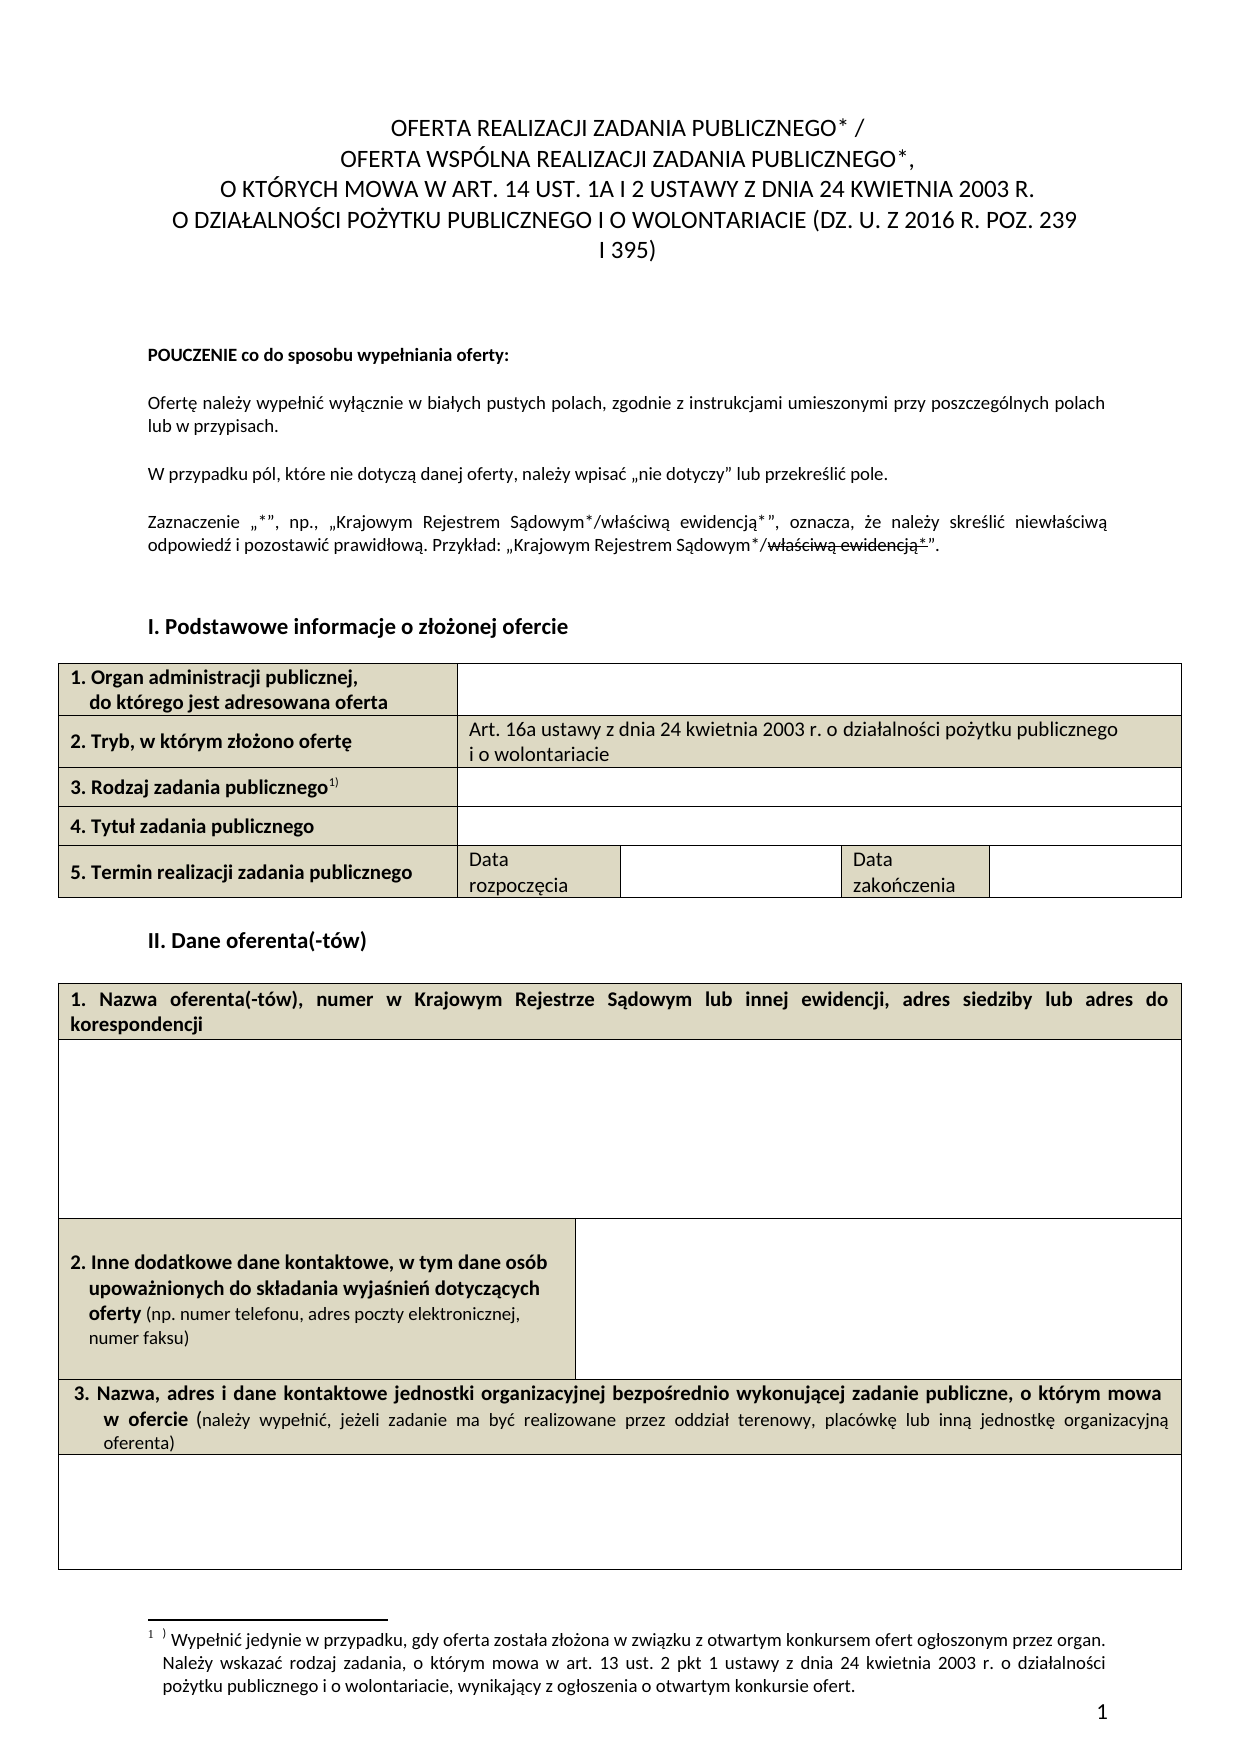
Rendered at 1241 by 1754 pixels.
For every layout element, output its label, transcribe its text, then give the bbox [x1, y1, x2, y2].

table_cell [458, 807, 1181, 845]
text O KTÓRYCH MOWA W ART. 14 UST. 1A I 2 USTAWY Z DNIA 24 KWIETNIA 2003 R. O DZIAŁALNOŚCI POŻYTKU PUBLICZNEGO I O WOLONTARIACIE (DZ. U. Z 2016 R. POZ. 239 I 395) [148, 173, 1107, 265]
table_cell 2. Inne dodatkowe dane kontaktowe, w tym dane osób upoważnionych do składania wyjaśnień dotyczących oferty (np. numer telefonu, adres poczty elektronicznej, numer faksu) [59, 1219, 575, 1379]
text OFERTA REALIZACJI ZADANIA PUBLICZNEGO* / [148, 112, 1107, 143]
text OFERTA WSPÓLNA REALIZACJI ZADANIA PUBLICZNEGO*, [148, 143, 1107, 173]
table_header 1. Organ administracji publicznej, do którego jest adresowana oferta [59, 664, 457, 715]
table_cell 3. Nazwa, adres i dane kontaktowe jednostki organizacyjnej bezpośrednio wykonującej zadanie publiczne, o którym mowa w ofercie (należy wypełnić, jeżeli zadanie ma być realizowane przez oddział terenowy, placówkę lub inną jednostkę organizacyjną oferenta) [59, 1380, 1181, 1454]
table_cell [576, 1219, 1181, 1379]
table_cell [990, 846, 1181, 897]
text I. Podstawowe informacje o złożonej ofercie [148, 612, 1107, 640]
table_cell [59, 1040, 1181, 1218]
table_cell Data zakończenia [842, 846, 989, 897]
text W przypadku pól, które nie dotyczą danej oferty, należy wpisać „nie dotyczy” lub przekreślić pole. [148, 462, 1107, 485]
table_cell Data rozpoczęcia [458, 846, 620, 897]
table_cell 3. Rodzaj zadania publicznego) [59, 768, 457, 806]
table_cell [458, 768, 1181, 806]
table_cell [59, 1455, 1181, 1569]
table_cell 2. Tryb, w którym złożono ofertę [59, 716, 457, 767]
table_header [458, 664, 1181, 715]
table_header 1. Nazwa oferenta(-tów), numer w Krajowym Rejestrze Sądowym lub innej ewidencji, adres siedziby lub adres do korespondencji [59, 984, 1181, 1039]
text POUCZENIE co do sposobu wypełniania oferty: [148, 344, 1107, 367]
table_cell [621, 846, 841, 897]
text II. Dane oferenta(-tów) [148, 926, 1107, 954]
text Ofertę należy wypełnić wyłącznie w białych pustych polach, zgodnie z instrukcjami umieszonymi przy poszczególnych polach lub w przypisach. [148, 392, 1107, 437]
table_cell 4. Tytuł zadania publicznego [59, 807, 457, 845]
text Zaznaczenie „*”, np., „Krajowym Rejestrem Sądowym*/właściwą ewidencją*”, oznacza, że należy skreślić niewłaściwą odpowiedź i pozostawić prawidłową. Przykład: „Krajowym Rejestrem Sądowym*/właściwą ewidencją*”. [148, 510, 1107, 556]
table_cell Art. 16a ustawy z dnia 24 kwietnia 2003 r. o działalności pożytku publicznego i o wolontariacie [458, 716, 1181, 767]
table_cell 5. Termin realizacji zadania publicznego [59, 846, 457, 897]
